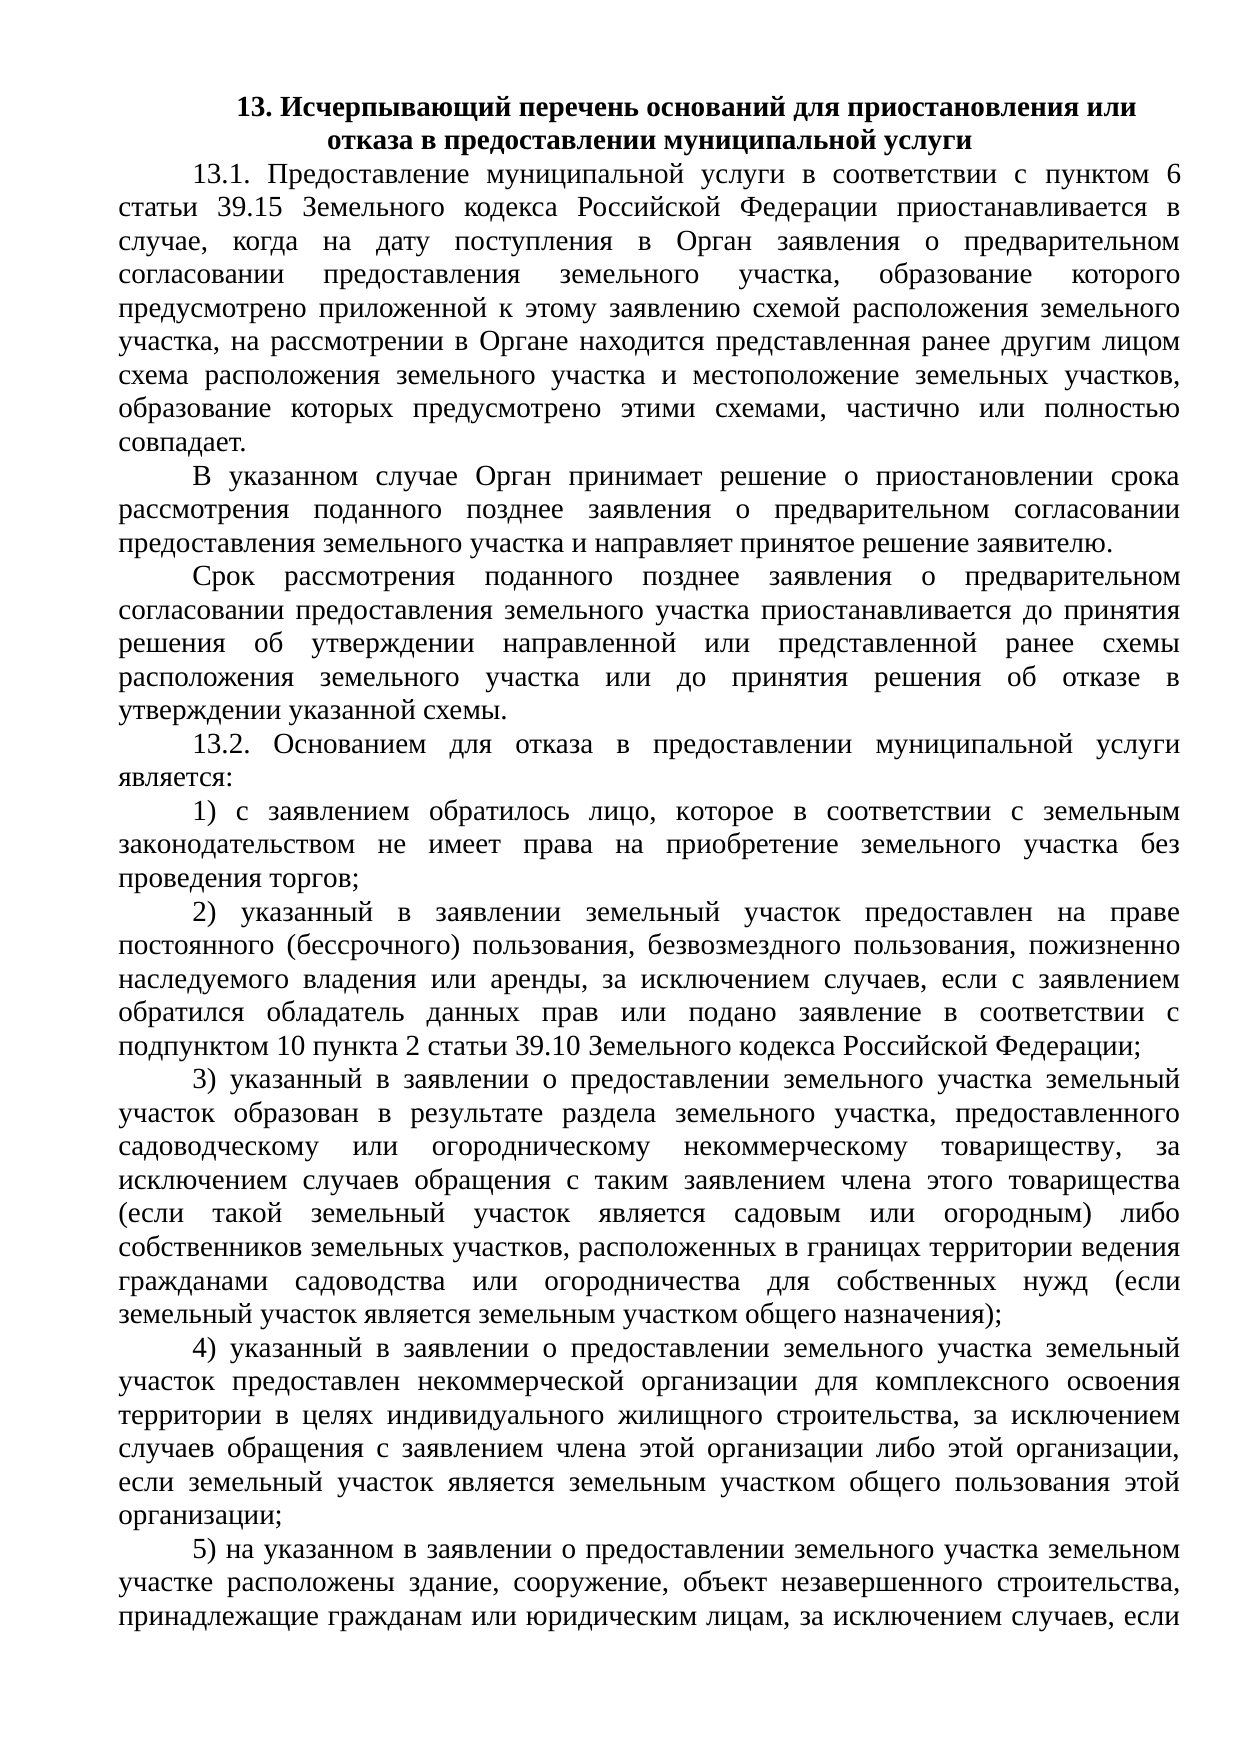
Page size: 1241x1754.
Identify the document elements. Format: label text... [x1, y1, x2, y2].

text В указанном случае Орган принимает решение о приостановлении срока рассмотрения поданного позднее заявления о предварительном согласовании предоставления земельного участка и направляет принятое решение заявителю. [118, 458, 1181, 558]
text 2) указанный в заявлении земельный участок предоставлен на праве постоянного (бессрочного) пользования, безвозмездного пользования, пожизненно наследуемого владения или аренды, за исключением случаев, если с заявлением обратился обладатель данных прав или подано заявление в соответствии с подпунктом 10 пункта 2 статьи 39.10 Земельного кодекса Российской Федерации; [118, 894, 1181, 1061]
text 1) с заявлением обратилось лицо, которое в соответствии с земельным законодательством не имеет права на приобретение земельного участка без проведения торгов; [118, 793, 1181, 894]
text 3) указанный в заявлении о предоставлении земельного участка земельный участок образован в результате раздела земельного участка, предоставленного садоводческому или огородническому некоммерческому товариществу, за исключением случаев обращения с таким заявлением члена этого товарищества (если такой земельный участок является садовым или огородным) либо собственников земельных участков, расположенных в границах территории ведения гражданами садоводства или огородничества для собственных нужд (если земельный участок является земельным участком общего назначения); [118, 1061, 1181, 1330]
text 13.1. Предоставление муниципальной услуги в соответствии с пунктом 6 статьи 39.15 Земельного кодекса Российской Федерации приостанавливается в случае, когда на дату поступления в Орган заявления о предварительном согласовании предоставления земельного участка, образование которого предусмотрено приложенной к этому заявлению схемой расположения земельного участка, на рассмотрении в Органе находится представленная ранее другим лицом схема расположения земельного участка и местоположение земельных участков, образование которых предусмотрено этими схемами, частично или полностью совпадает. [118, 156, 1181, 458]
text 13.2. Основанием для отказа в предоставлении муниципальной услуги является: [118, 726, 1181, 793]
text 13. Исчерпывающий перечень оснований для приостановления или отказа в предоставлении муниципальной услуги [118, 89, 1181, 156]
text 4) указанный в заявлении о предоставлении земельного участка земельный участок предоставлен некоммерческой организации для комплексного освоения территории в целях индивидуального жилищного строительства, за исключением случаев обращения с заявлением члена этой организации либо этой организации, если земельный участок является земельным участком общего пользования этой организации; [118, 1330, 1181, 1531]
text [118, 1531, 1181, 1632]
text Срок рассмотрения поданного позднее заявления о предварительном согласовании предоставления земельного участка приостанавливается до принятия решения об утверждении направленной или представленной ранее схемы расположения земельного участка или до принятия решения об отказе в утверждении указанной схемы. [118, 558, 1181, 726]
